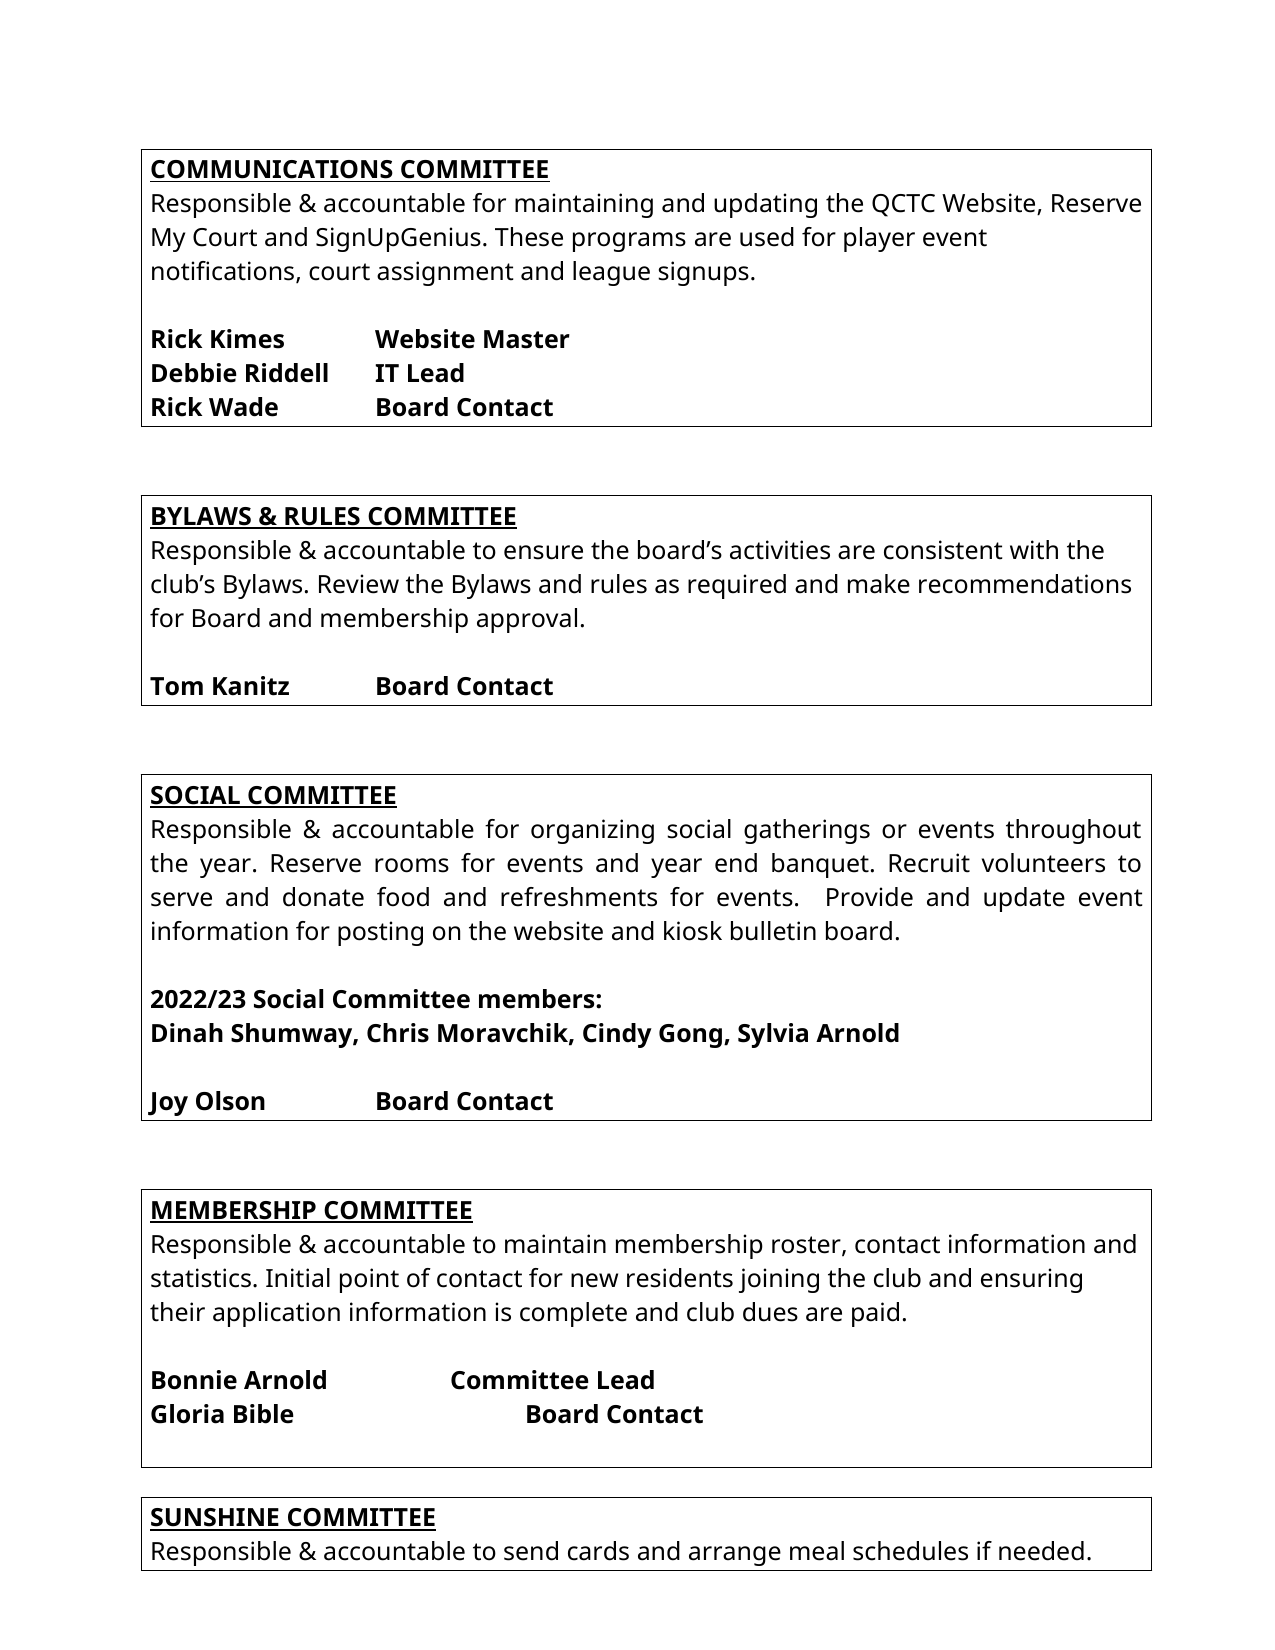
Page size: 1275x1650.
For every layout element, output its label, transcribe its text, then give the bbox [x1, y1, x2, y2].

text Responsible & accountable to maintain membership roster, contact information and statistics. Initial point of contact for new residents joining the club and ensuring their application information is complete and club dues are paid. [150, 1226, 1143, 1328]
text Dinah Shumway, Chris Moravchik, Cindy Gong, Sylvia Arnold [150, 1016, 1143, 1050]
text COMMUNICATIONS COMMITTEE [142, 150, 1151, 186]
text SOCIAL COMMITTEE [142, 775, 1151, 811]
text Rick Kimes Website Master [150, 322, 1143, 356]
text Gloria Bible Board Contact [150, 1397, 1143, 1428]
text 2022/23 Social Committee members: [150, 982, 1143, 1016]
text Debbie Riddell IT Lead [150, 356, 1143, 387]
text Joy Olson Board Contact [142, 1081, 1151, 1120]
text Rick Wade Board Contact [142, 387, 1151, 426]
text Responsible & accountable for organizing social gatherings or events throughout the year. Reserve rooms for events and year end banquet. Recruit volunteers to serve and donate food and refreshments for events. Provide and update event information for posting on the website and kiosk bulletin board. [150, 811, 1143, 948]
text SUNSHINE COMMITTEE [142, 1498, 1151, 1531]
text MEMBERSHIP COMMITTEE [142, 1190, 1151, 1226]
text Responsible & accountable to ensure the board’s activities are consistent with the club’s Bylaws. Review the Bylaws and rules as required and make recommendations for Board and membership approval. [150, 533, 1143, 635]
text Tom Kanitz Board Contact [142, 666, 1151, 705]
text Bonnie Arnold Committee Lead [150, 1363, 1143, 1397]
text BYLAWS & RULES COMMITTEE [142, 496, 1151, 533]
text Responsible & accountable for maintaining and updating the QCTC Website, Reserve My Court and SignUpGenius. These programs are used for player event notifications, court assignment and league signups. [150, 186, 1143, 288]
text Responsible & accountable to send cards and arrange meal schedules if needed. [142, 1531, 1151, 1570]
